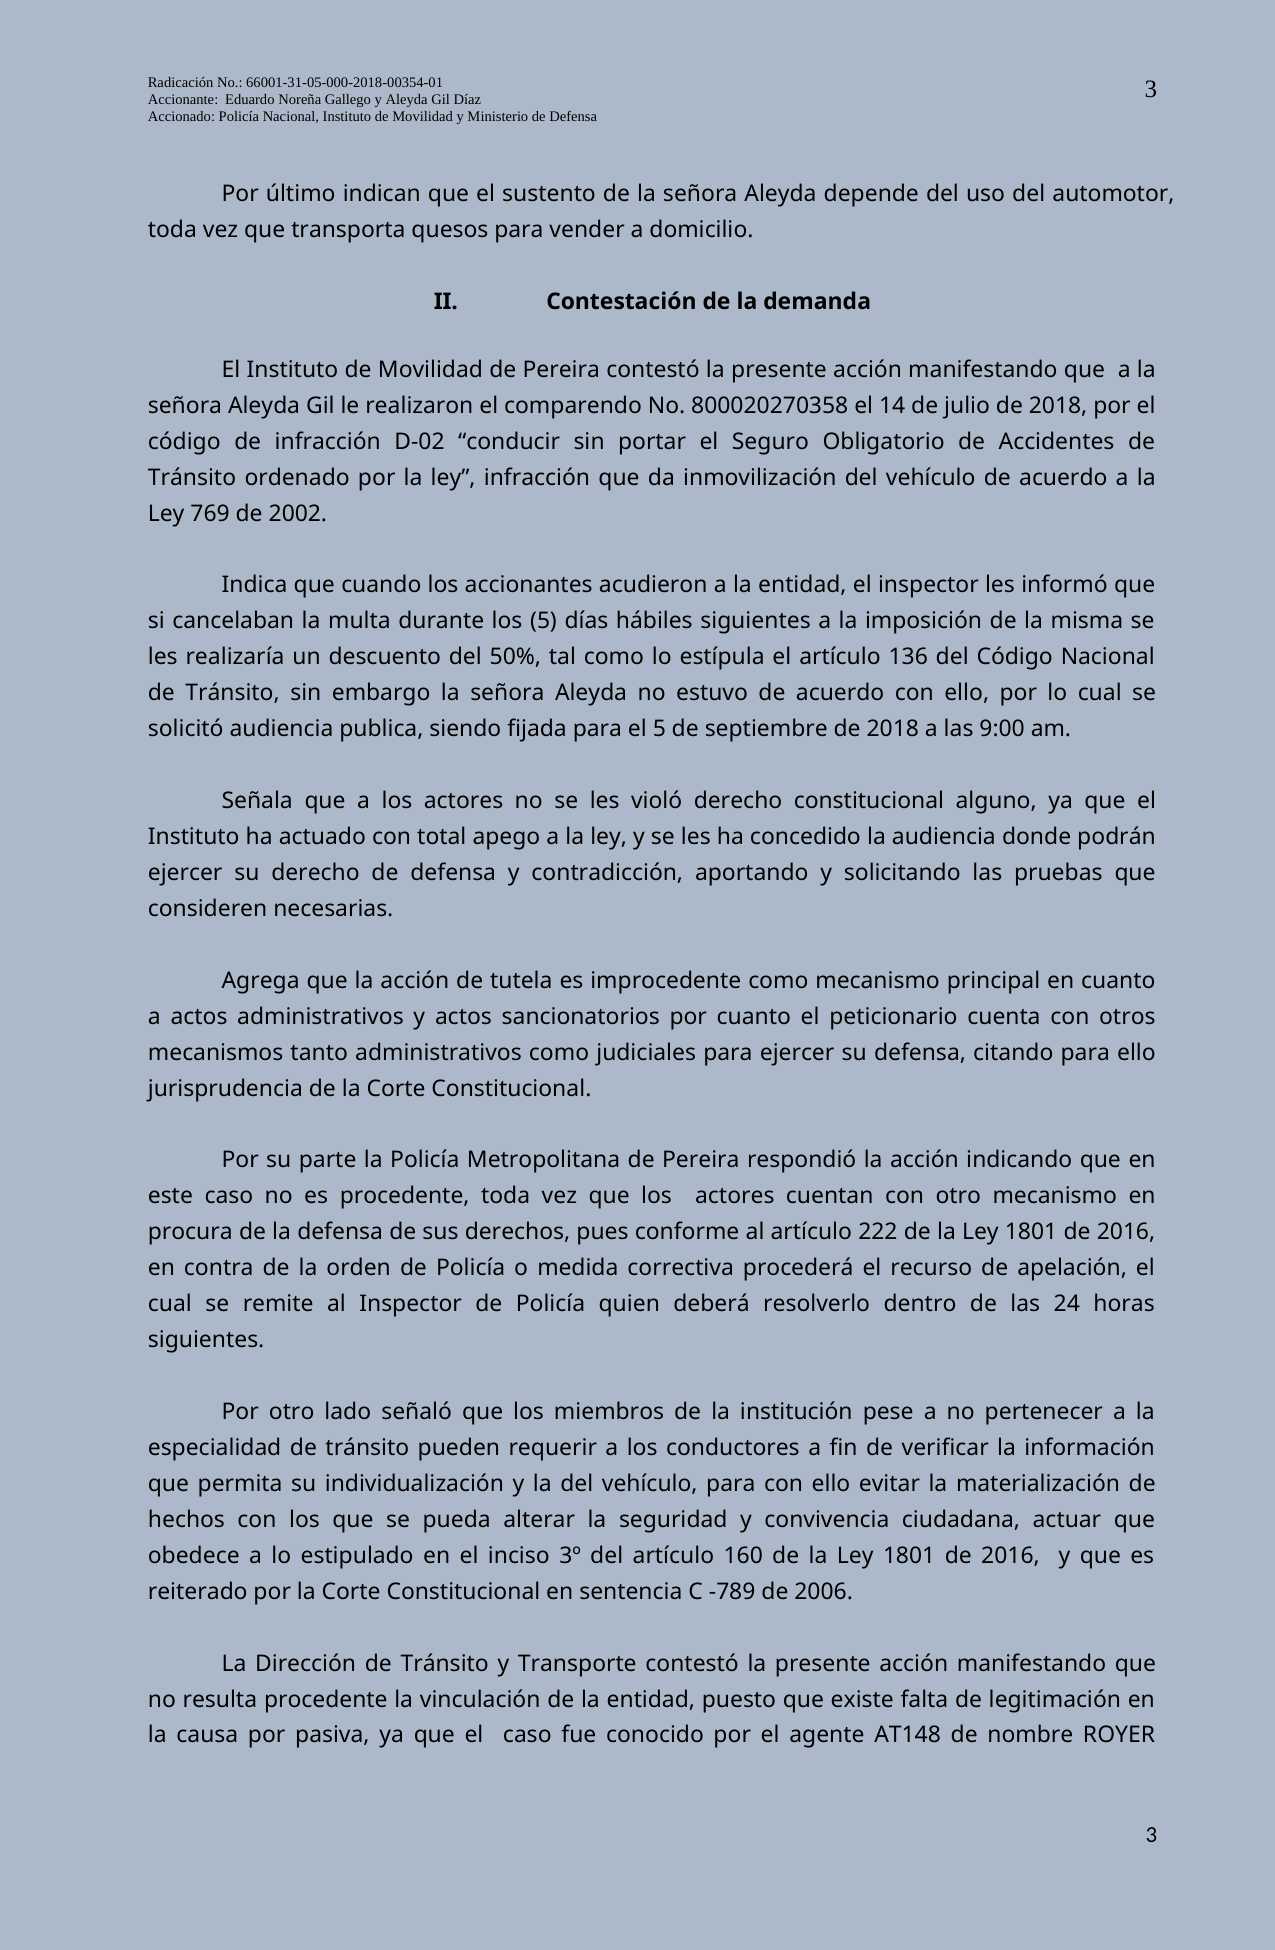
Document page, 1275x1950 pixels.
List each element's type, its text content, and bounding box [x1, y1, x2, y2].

text Agrega que la acción de tutela es improcedente como mecanismo principal en cuanto a actos administrativos y actos sancionatorios por cuanto el peticionario cuenta con otros mecanismos tanto administrativos como judiciales para ejercer su defensa, citando para ello jurisprudencia de la Corte Constitucional. [148, 964, 1157, 1103]
text Por otro lado señaló que los miembros de la institución pese a no pertenecer a la especialidad de tránsito pueden requerir a los conductores a fin de verificar la información que permita su individualización y la del vehículo, para con ello evitar la materialización de hechos con los que se pueda alterar la seguridad y convivencia ciudadana, actuar que obedece a lo estipulado en el inciso 3º del artículo 160 de la Ley 1801 de 2016, y que es reiterado por la Corte Constitucional en sentencia C -789 de 2006. [148, 1395, 1157, 1606]
subtitle Contestación de la demanda [148, 285, 1157, 316]
text El Instituto de Movilidad de Pereira contestó la presente acción manifestando que a la señora Aleyda Gil le realizaron el comparendo No. 800020270358 el 14 de julio de 2018, por el código de infracción D-02 “conducir sin portar el Seguro Obligatorio de Accidentes de Tránsito ordenado por la ley”, infracción que da inmovilización del vehículo de acuerdo a la Ley 769 de 2002. [148, 353, 1157, 528]
text Por su parte la Policía Metropolitana de Pereira respondió la acción indicando que en este caso no es procedente, toda vez que los actores cuentan con otro mecanismo en procura de la defensa de sus derechos, pues conforme al artículo 222 de la Ley 1801 de 2016, en contra de la orden de Policía o medida correctiva procederá el recurso de apelación, el cual se remite al Inspector de Policía quien deberá resolverlo dentro de las 24 horas siguientes. [148, 1143, 1157, 1354]
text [148, 1647, 1157, 1750]
text Señala que a los actores no se les violó derecho constitucional alguno, ya que el Instituto ha actuado con total apego a la ley, y se les ha concedido la audiencia donde podrán ejercer su derecho de defensa y contradicción, aportando y solicitando las pruebas que consideren necesarias. [148, 784, 1157, 923]
text Indica que cuando los accionantes acudieron a la entidad, el inspector les informó que si cancelaban la multa durante los (5) días hábiles siguientes a la imposición de la misma se les realizaría un descuento del 50%, tal como lo estípula el artículo 136 del Código Nacional de Tránsito, sin embargo la señora Aleyda no estuvo de acuerdo con ello, por lo cual se solicitó audiencia publica, siendo fijada para el 5 de septiembre de 2018 a las 9:00 am. [148, 568, 1157, 743]
text Por último indican que el sustento de la señora Aleyda depende del uso del automotor, toda vez que transporta quesos para vender a domicilio. [148, 177, 1176, 244]
